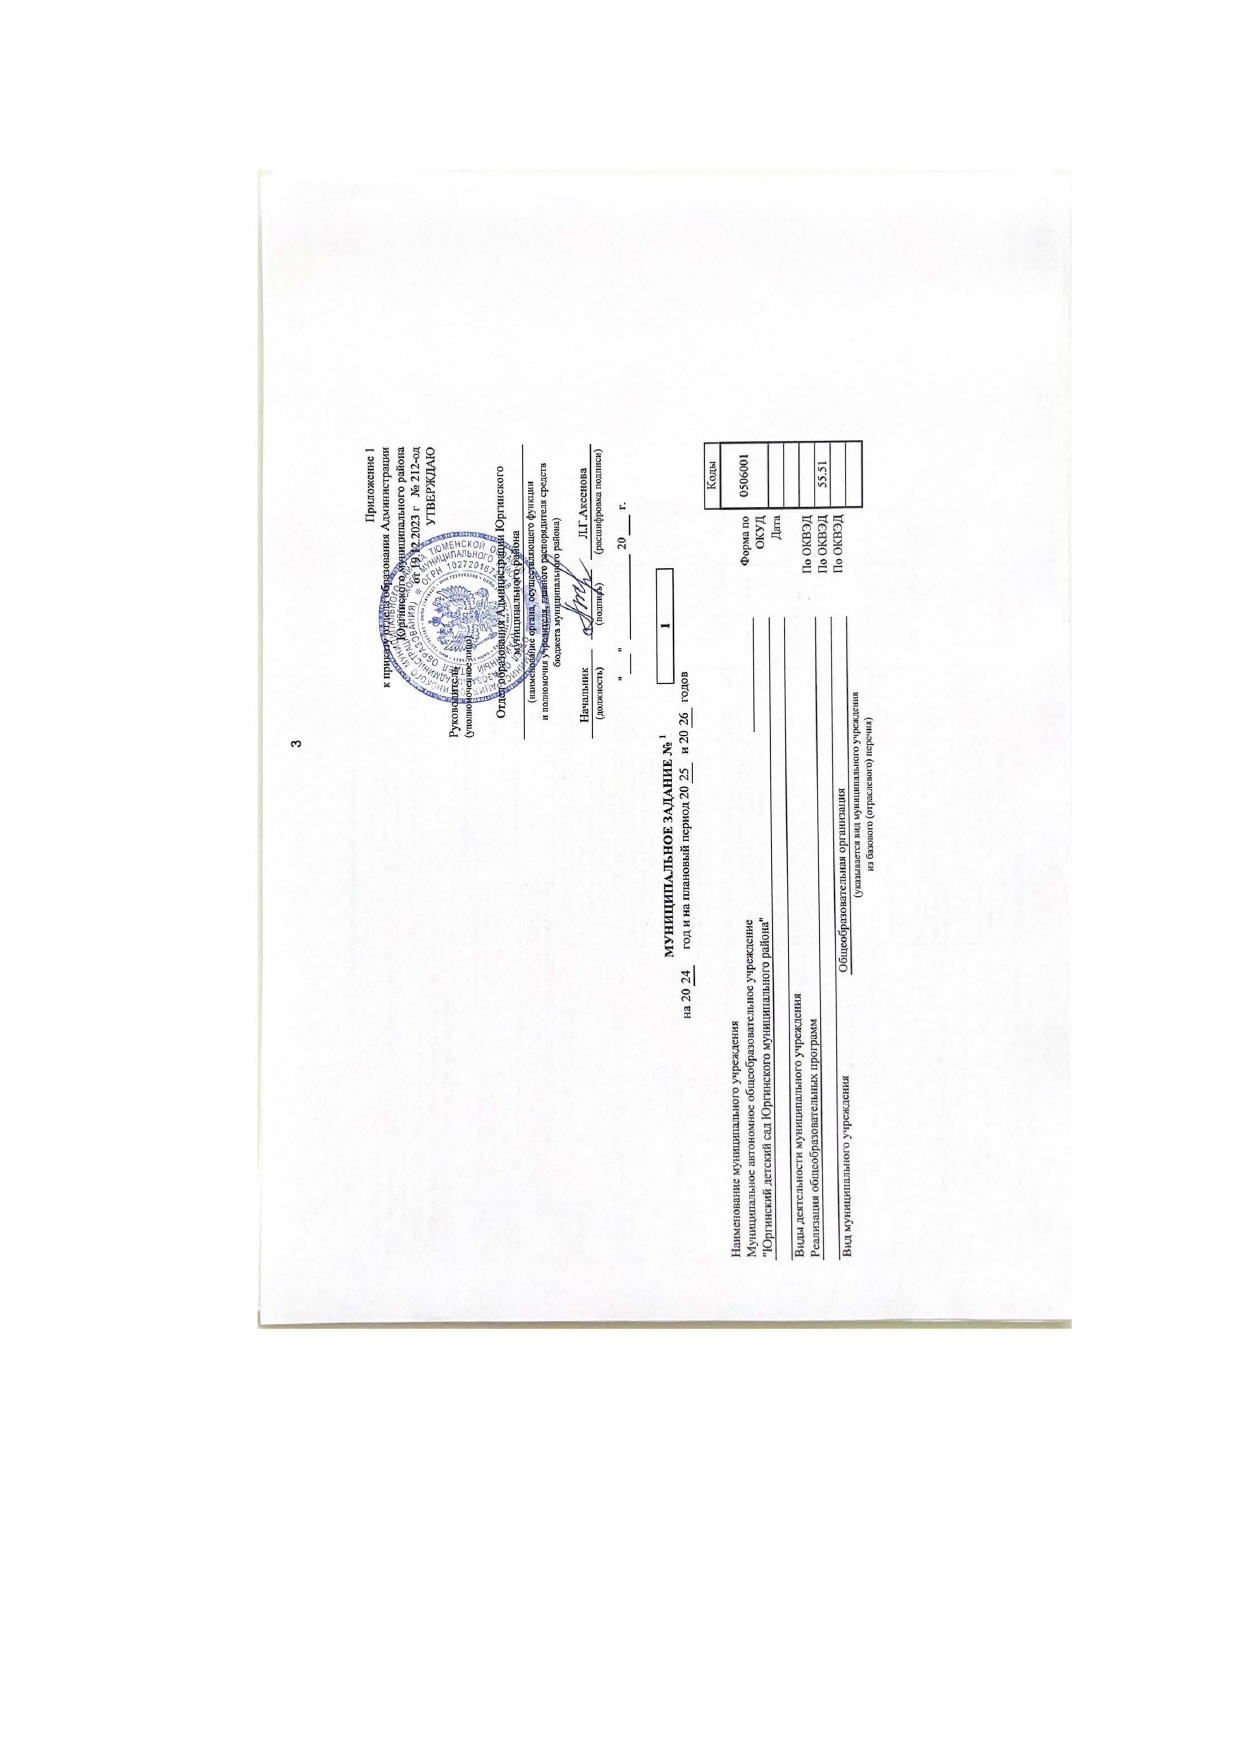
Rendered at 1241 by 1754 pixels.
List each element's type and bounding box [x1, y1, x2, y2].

picture [177, 118, 1152, 1380]
